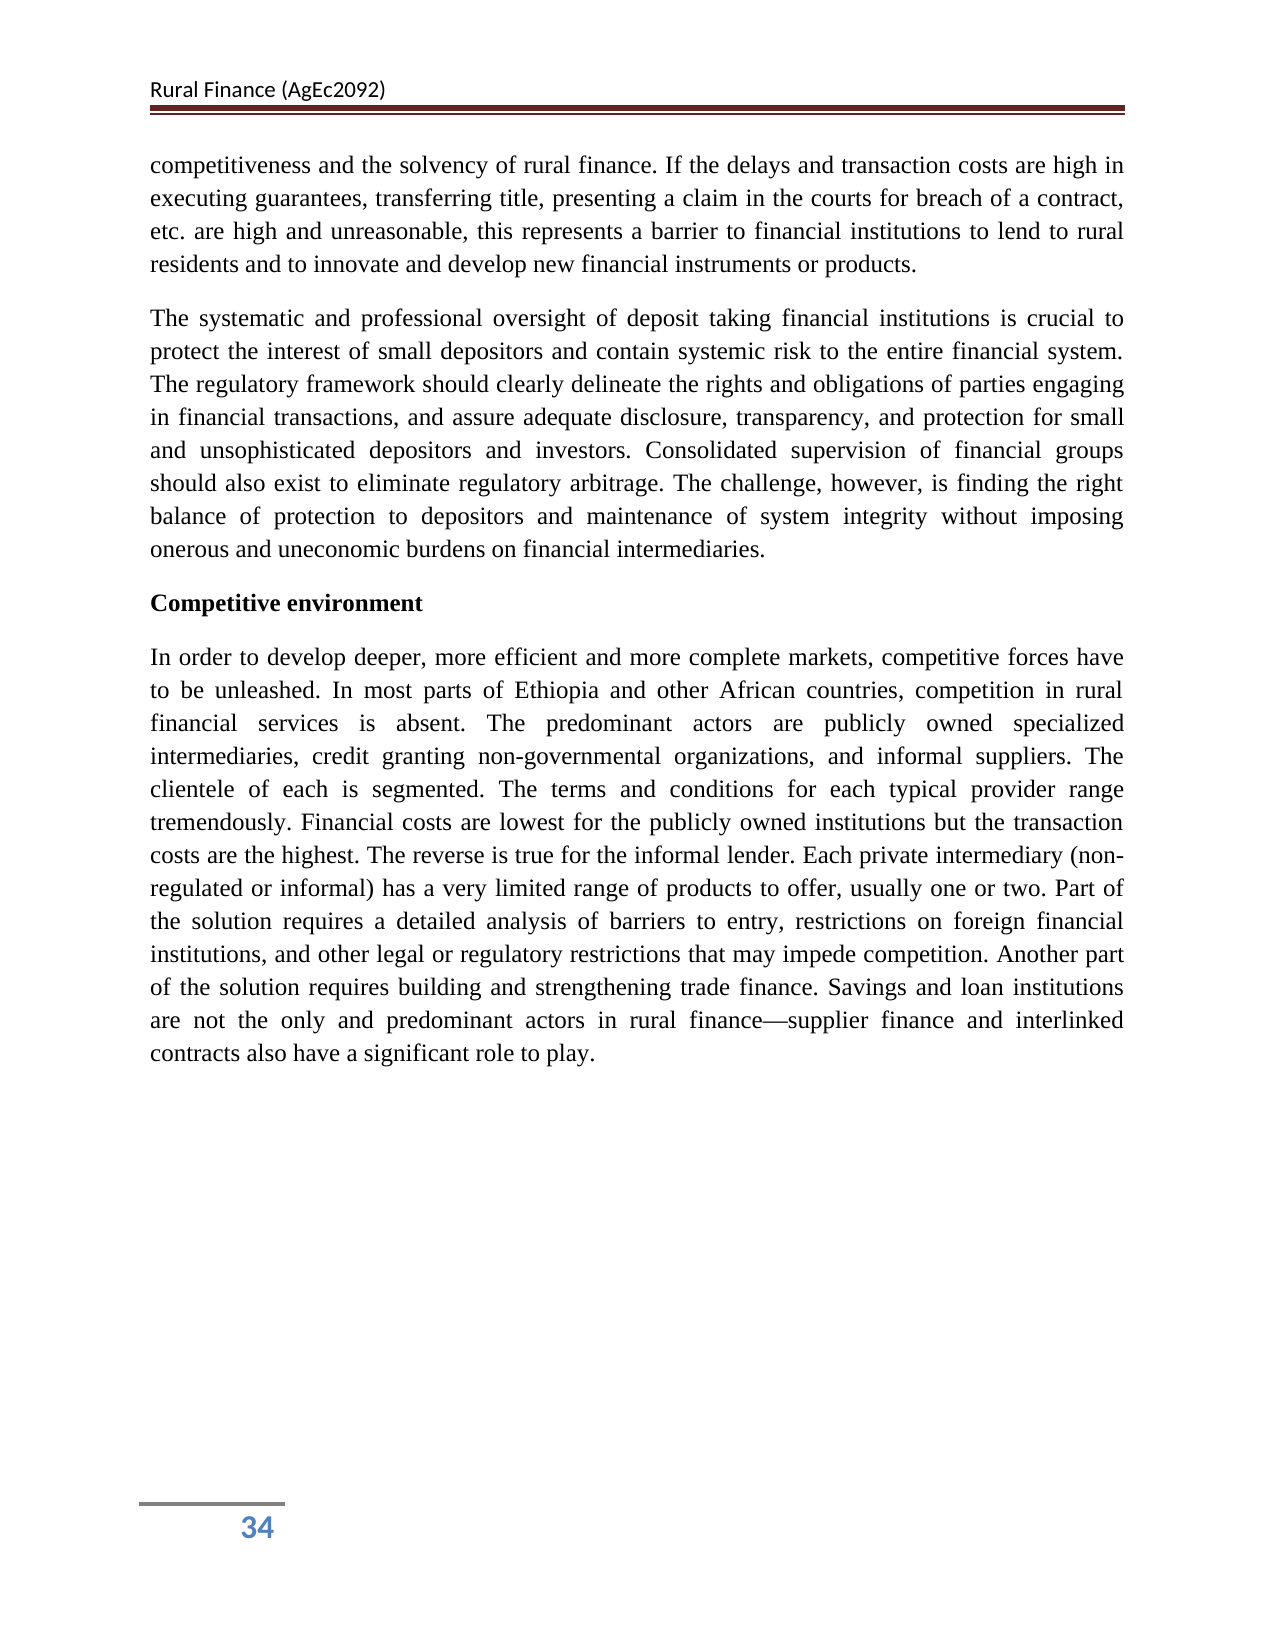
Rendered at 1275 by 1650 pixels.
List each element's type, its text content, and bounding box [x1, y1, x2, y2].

text Competitive environment [150, 588, 1125, 617]
text The systematic and professional oversight of deposit taking financial institutions is crucial to protect the interest of small depositors and contain systemic risk to the entire financial system. The regulatory framework should clearly delineate the rights and obligations of parties engaging in financial transactions, and assure adequate disclosure, transparency, and protection for small and unsophisticated depositors and investors. Consolidated supervision of financial groups should also exist to eliminate regulatory arbitrage. The challenge, however, is finding the right balance of protection to depositors and maintenance of system integrity without imposing onerous and uneconomic burdens on financial intermediaries. [150, 303, 1125, 563]
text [150, 150, 1125, 278]
text In order to develop deeper, more efficient and more complete markets, competitive forces have to be unleashed. In most parts of Ethiopia and other African countries, competition in rural financial services is absent. The predominant actors are publicly owned specialized intermediaries, credit granting non-governmental organizations, and informal suppliers. The clientele of each is segmented. The terms and conditions for each typical provider range tremendously. Financial costs are lowest for the publicly owned institutions but the transaction costs are the highest. The reverse is true for the informal lender. Each private intermediary (non-regulated or informal) has a very limited range of products to offer, usually one or two. Part of the solution requires a detailed analysis of barriers to entry, restrictions on foreign financial institutions, and other legal or regulatory restrictions that may impede competition. Another part of the solution requires building and strengthening trade finance. Savings and loan institutions are not the only and predominant actors in rural finance—supplier finance and interlinked contracts also have a significant role to play. [150, 642, 1125, 1067]
